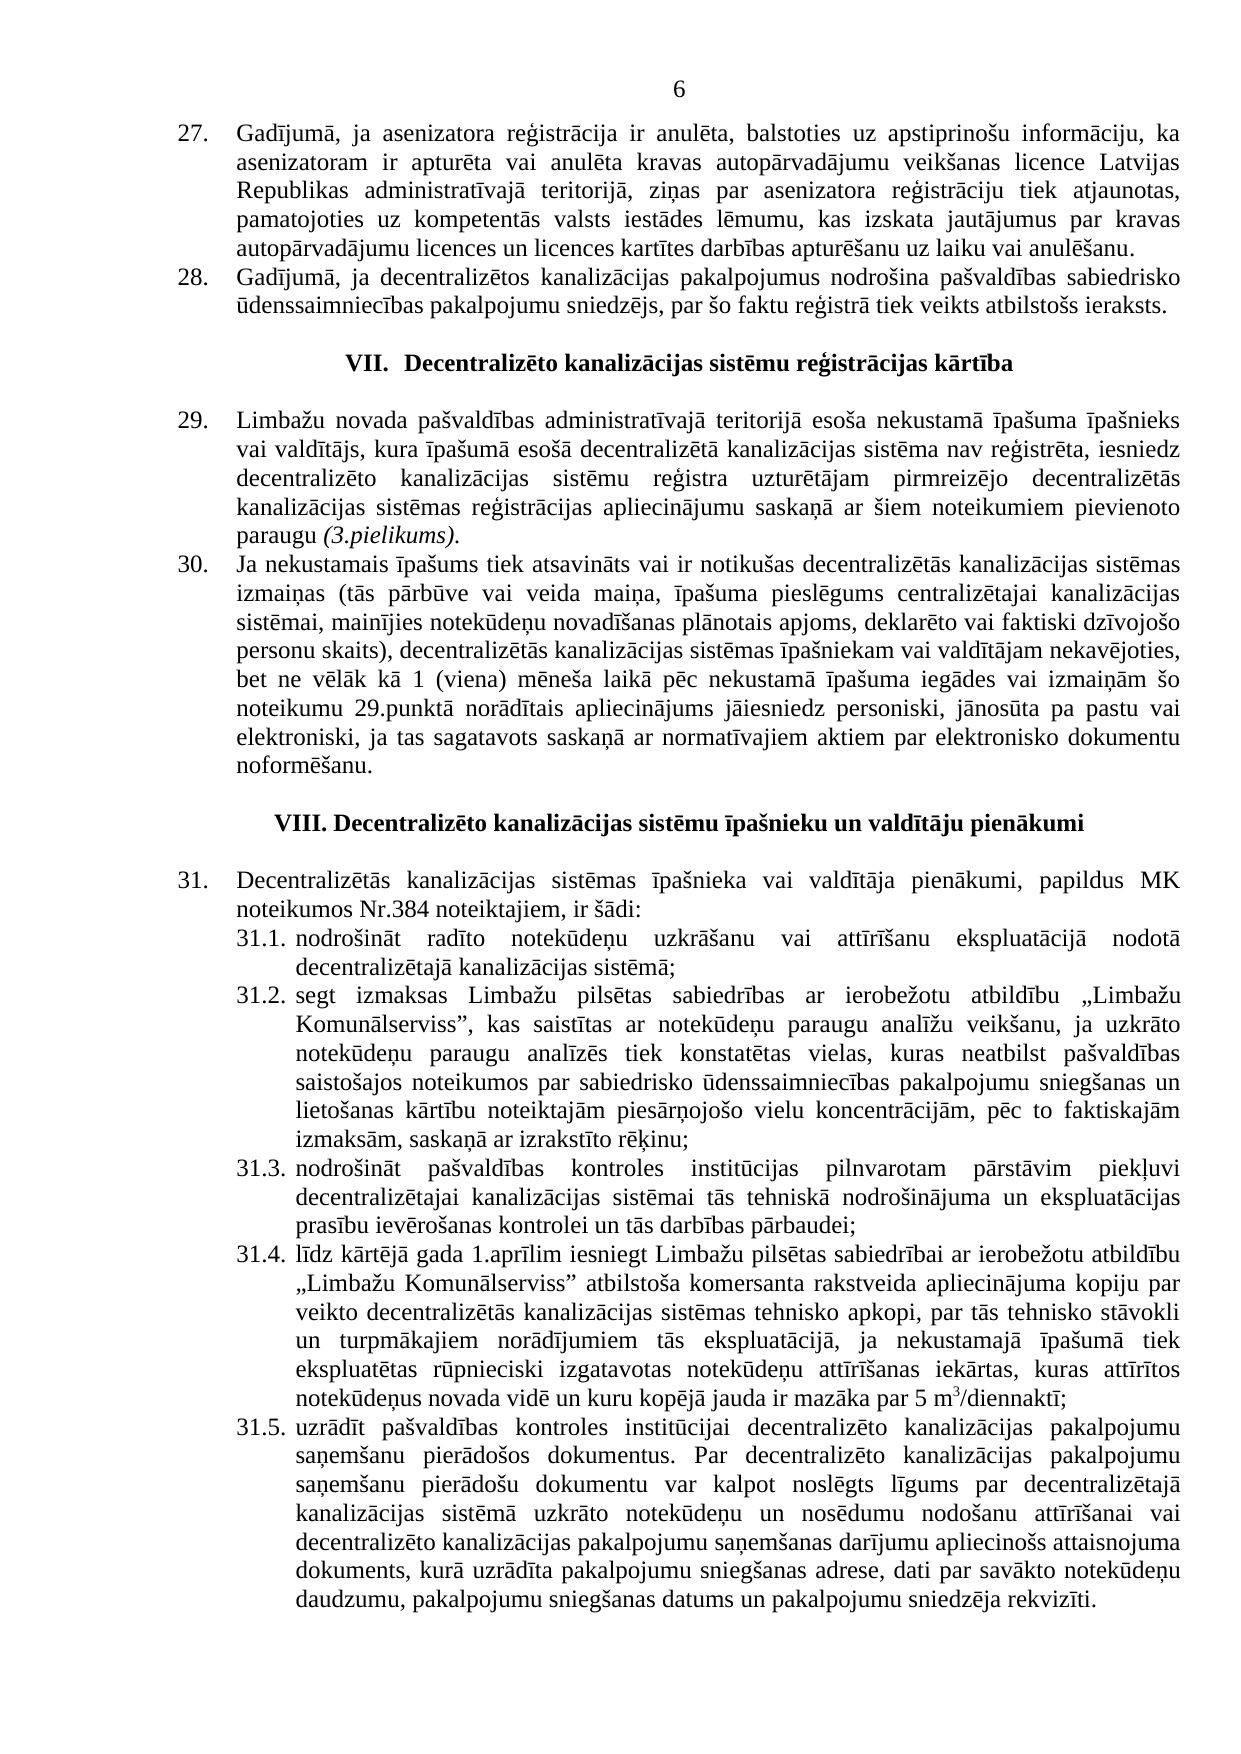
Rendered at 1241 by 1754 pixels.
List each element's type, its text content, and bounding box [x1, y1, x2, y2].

list Gadījumā, ja asenizatora reģistrācija ir anulēta, balstoties uz apstiprinošu informāciju, ka asenizatoram ir apturēta vai anulēta kravas autopārvadājumu veikšanas licence Latvijas Republikas administratīvajā teritorijā, ziņas par asenizatora reģistrāciju tiek atjaunotas, pamatojoties uz kompetentās valsts iestādes lēmumu, kas izskata jautājumus par kravas autopārvadājumu licences un licences kartītes darbības apturēšanu uz laiku vai anulēšanu. [177, 118, 1181, 262]
list līdz kārtējā gada 1.aprīlim iesniegt Limbažu pilsētas sabiedrībai ar ierobežotu atbildību „Limbažu Komunālserviss” atbilstoša komersanta rakstveida apliecinājuma kopiju par veikto decentralizētās kanalizācijas sistēmas tehnisko apkopi, par tās tehnisko stāvokli un turpmākajiem norādījumiem tās ekspluatācijā, ja nekustamajā īpašumā tiek ekspluatētas rūpnieciski izgatavotas notekūdeņu attīrīšanas iekārtas, kuras attīrītos notekūdeņus novada vidē un kuru kopējā jauda ir mazāka par 5 m3/diennaktī; [236, 1239, 1181, 1412]
list Ja nekustamais īpašums tiek atsavināts vai ir notikušas decentralizētās kanalizācijas sistēmas izmaiņas (tās pārbūve vai veida maiņa, īpašuma pieslēgums centralizētajai kanalizācijas sistēmai, mainījies notekūdeņu novadīšanas plānotais apjoms, deklarēto vai faktiski dzīvojošo personu skaits), decentralizētās kanalizācijas sistēmas īpašniekam vai valdītājam nekavējoties, bet ne vēlāk kā 1 (viena) mēneša laikā pēc nekustamā īpašuma iegādes vai izmaiņām šo noteikumu 29.punktā norādītais apliecinājums jāiesniedz personiski, jānosūta pa pastu vai elektroniski, ja tas sagatavots saskaņā ar normatīvajiem aktiem par elektronisko dokumentu noformēšanu. [177, 549, 1181, 779]
list Limbažu novada pašvaldības administratīvajā teritorijā esoša nekustamā īpašuma īpašnieks vai valdītājs, kura īpašumā esošā decentralizētā kanalizācijas sistēma nav reģistrēta, iesniedz decentralizēto kanalizācijas sistēmu reģistra uzturētājam pirmreizējo decentralizētās kanalizācijas sistēmas reģistrācijas apliecinājumu saskaņā ar šiem noteikumiem pievienoto paraugu (3.pielikums). [177, 406, 1181, 549]
list Decentralizēto kanalizācijas sistēmu reģistrācijas kārtība [177, 348, 1181, 377]
list Decentralizēto kanalizācijas sistēmu īpašnieku un valdītāju pienākumi [177, 808, 1181, 837]
list nodrošināt pašvaldības kontroles institūcijas pilnvarotam pārstāvim piekļuvi decentralizētajai kanalizācijas sistēmai tās tehniskā nodrošinājuma un ekspluatācijas prasību ievērošanas kontrolei un tās darbības pārbaudei; [236, 1153, 1181, 1239]
list segt izmaksas Limbažu pilsētas sabiedrības ar ierobežotu atbildību „Limbažu Komunālserviss”, kas saistītas ar notekūdeņu paraugu analīžu veikšanu, ja uzkrāto notekūdeņu paraugu analīzēs tiek konstatētas vielas, kuras neatbilst pašvaldības saistošajos noteikumos par sabiedrisko ūdenssaimniecības pakalpojumu sniegšanas un lietošanas kārtību noteiktajām piesārņojošo vielu koncentrācijām, pēc to faktiskajām izmaksām, saskaņā ar izrakstīto rēķinu; [236, 981, 1181, 1153]
list nodrošināt radīto notekūdeņu uzkrāšanu vai attīrīšanu ekspluatācijā nodotā decentralizētajā kanalizācijas sistēmā; [236, 923, 1181, 981]
list uzrādīt pašvaldības kontroles institūcijai decentralizēto kanalizācijas pakalpojumu saņemšanu pierādošos dokumentus. Par decentralizēto kanalizācijas pakalpojumu saņemšanu pierādošu dokumentu var kalpot noslēgts līgums par decentralizētajā kanalizācijas sistēmā uzkrāto notekūdeņu un nosēdumu nodošanu attīrīšanai vai decentralizēto kanalizācijas pakalpojumu saņemšanas darījumu apliecinošs attaisnojuma dokuments, kurā uzrādīta pakalpojumu sniegšanas adrese, dati par savākto notekūdeņu daudzumu, pakalpojumu sniegšanas datums un pakalpojumu sniedzēja rekvizīti. [236, 1412, 1181, 1613]
list Gadījumā, ja decentralizētos kanalizācijas pakalpojumus nodrošina pašvaldības sabiedrisko ūdenssaimniecības pakalpojumu sniedzējs, par šo faktu reģistrā tiek veikts atbilstošs ieraksts. [177, 262, 1181, 319]
list Decentralizētās kanalizācijas sistēmas īpašnieka vai valdītāja pienākumi, papildus MK noteikumos Nr.384 noteiktajiem, ir šādi: [177, 866, 1181, 923]
